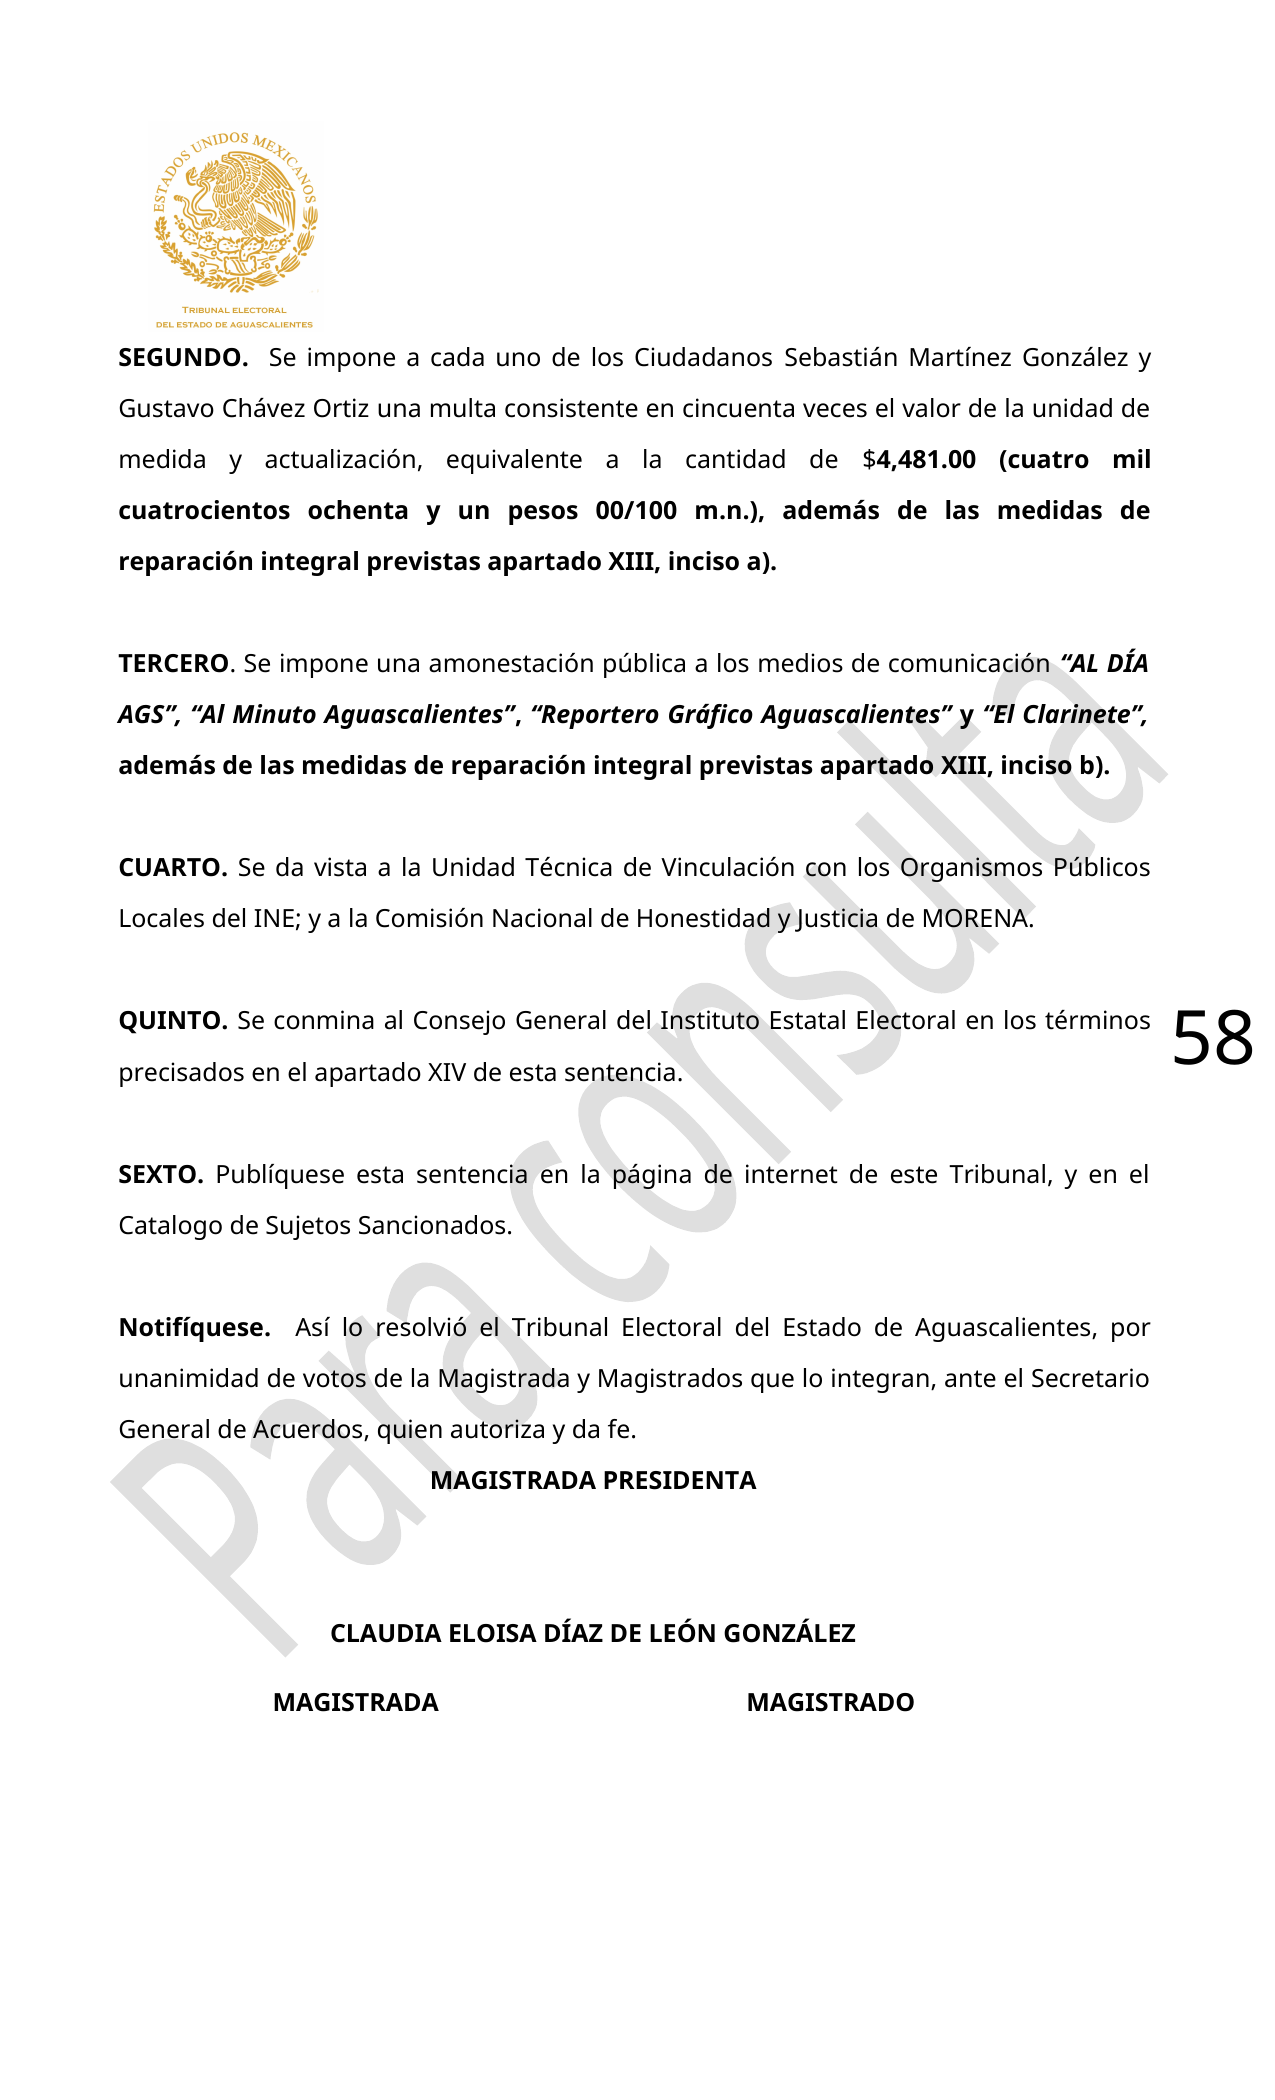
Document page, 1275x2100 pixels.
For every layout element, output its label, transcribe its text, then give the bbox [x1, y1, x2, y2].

text SEXTO. Publíquese esta sentencia en la página de internet de este Tribunal, y en el Catalogo de Sujetos Sancionados. [118, 1156, 1152, 1241]
picture [147, 121, 325, 332]
text SEGUNDO. Se impone a cada uno de los Ciudadanos Sebastián Martínez González y Gustavo Chávez Ortiz una multa consistente en cincuenta veces el valor de la unidad de medida y actualización, equivalente a la cantidad de $4,481.00 (cuatro mil cuatrocientos ochenta y un pesos 00/100 m.n.), además de las medidas de reparación integral previstas apartado XIII, inciso a). [118, 339, 1152, 578]
table_cell MAGISTRADA LAURA HORTENSIA LLAMAS HERNÁNDEZ [118, 1685, 593, 1886]
text Notifíquese. Así lo resolvió el Tribunal Electoral del Estado de Aguascalientes, por unanimidad de votos de la Magistrada y Magistrados que lo integran, ante el Secretario General de Acuerdos, quien autoriza y da fe. [118, 1309, 1152, 1446]
table_header MAGISTRADA PRESIDENTA CLAUDIA ELOISA DÍAZ DE LEÓN GONZÁLEZ [118, 1463, 1068, 1685]
text QUINTO. Se conmina al Consejo General del Instituto Estatal Electoral en los términos precisados en el apartado XIV de esta sentencia. [118, 1003, 1152, 1088]
table_cell MAGISTRADO HÉCTOR SALVADOR HERNÁNDEZ GALLEGOS [593, 1685, 1068, 1886]
text TERCERO. Se impone una amonestación pública a los medios de comunicación “AL DÍA AGS”, “Al Minuto Aguascalientes”, “Reportero Gráfico Aguascalientes” y “El Clarinete”, además de las medidas de reparación integral previstas apartado XIII, inciso b). [118, 646, 1152, 782]
text CUARTO. Se da vista a la Unidad Técnica de Vinculación con los Organismos Públicos Locales del INE; y a la Comisión Nacional de Honestidad y Justicia de MORENA. [118, 850, 1152, 935]
